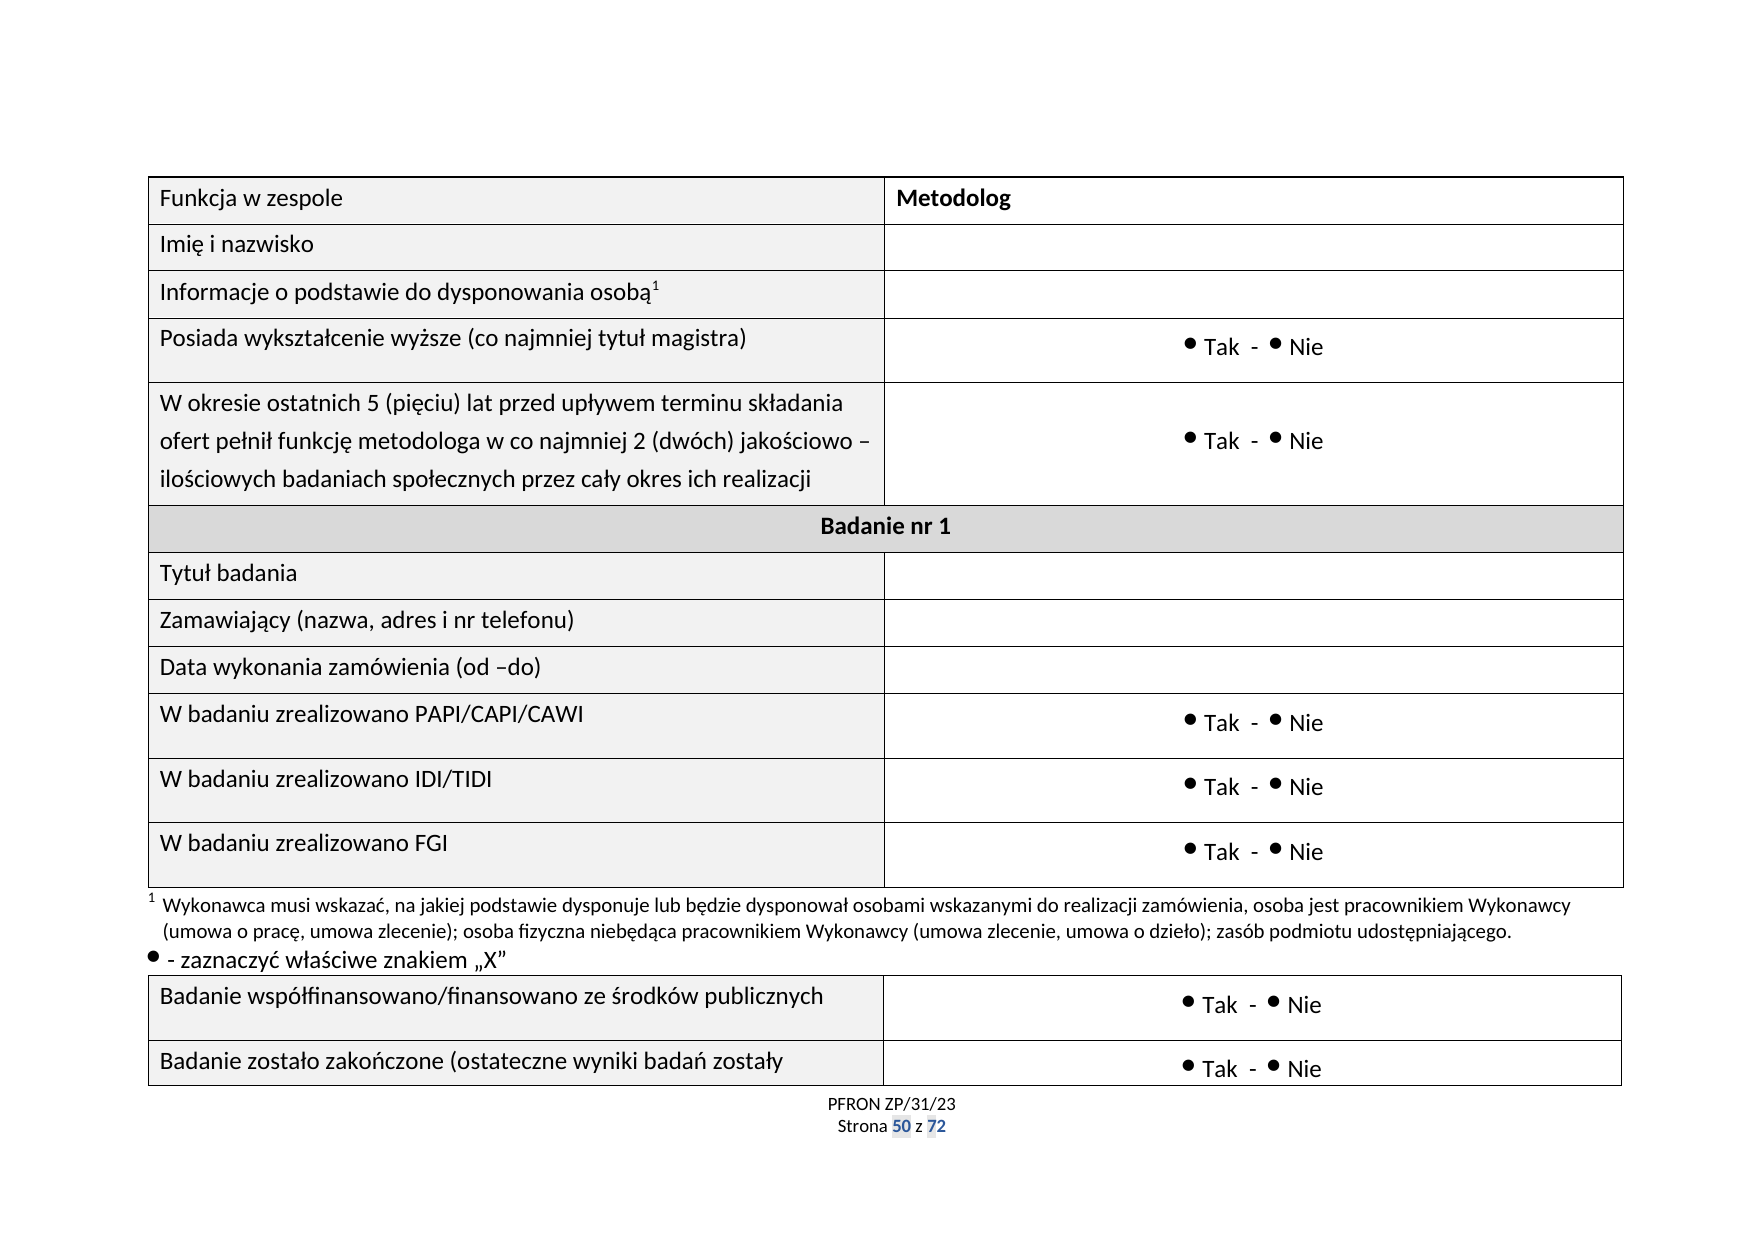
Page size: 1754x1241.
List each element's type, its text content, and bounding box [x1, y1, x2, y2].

table_cell [885, 647, 1623, 693]
table_cell W badaniu zrealizowano PAPI/CAPI/CAWI [149, 694, 884, 758]
table_header Funkcja w zespole [149, 178, 884, 223]
table_cell [885, 553, 1623, 599]
table_cell Posiada wykształcenie wyższe (co najmniej tytuł magistra) [149, 319, 884, 382]
table_cell [885, 600, 1623, 646]
table_cell Tak - Nie [885, 823, 1623, 887]
table_cell [885, 271, 1623, 317]
table_cell [885, 225, 1623, 270]
table_cell Tak - Nie [885, 759, 1623, 822]
table_cell W badaniu zrealizowano IDI/TIDI [149, 759, 884, 822]
text 1 Wykonawca musi wskazać, na jakiej podstawie dysponuje lub będzie dysponował osobami wskazanymi do realizacji zamówienia, osoba jest pracownikiem Wykonawcy (umowa o pracę, umowa zlecenie); osoba fizyczna niebędąca pracownikiem Wykonawcy (umowa zlecenie, umowa o dzieło); zasób podmiotu udostępniającego. [148, 888, 1636, 944]
table_cell Imię i nazwisko [149, 225, 884, 270]
table_header Tak - Nie [884, 976, 1621, 1040]
table_cell W badaniu zrealizowano FGI [149, 823, 884, 887]
table_header Metodolog [885, 178, 1623, 223]
table_cell Tak - Nie [885, 319, 1623, 382]
table_cell Tytuł badania [149, 553, 884, 599]
table_cell Tak - Nie [884, 1041, 1621, 1085]
table_cell Informacje o podstawie do dysponowania osobą1 [149, 271, 884, 317]
table_cell Tak - Nie [885, 383, 1623, 505]
table_cell W okresie ostatnich 5 (pięciu) lat przed upływem terminu składania ofert pełnił funkcję metodologa w co najmniej 2 (dwóch) jakościowo – ilościowych badaniach społecznych przez cały okres ich realizacji [149, 383, 884, 505]
table_cell Tak - Nie [885, 694, 1623, 758]
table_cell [149, 1041, 883, 1085]
table_cell Data wykonania zamówienia (od –do) [149, 647, 884, 693]
table_cell Zamawiający (nazwa, adres i nr telefonu) [149, 600, 884, 646]
table_header Badanie współfinansowano/finansowano ze środków publicznych [149, 976, 883, 1040]
text - zaznaczyć właściwe znakiem „X” [148, 944, 1636, 975]
table_cell Badanie nr 1 [149, 506, 1623, 552]
